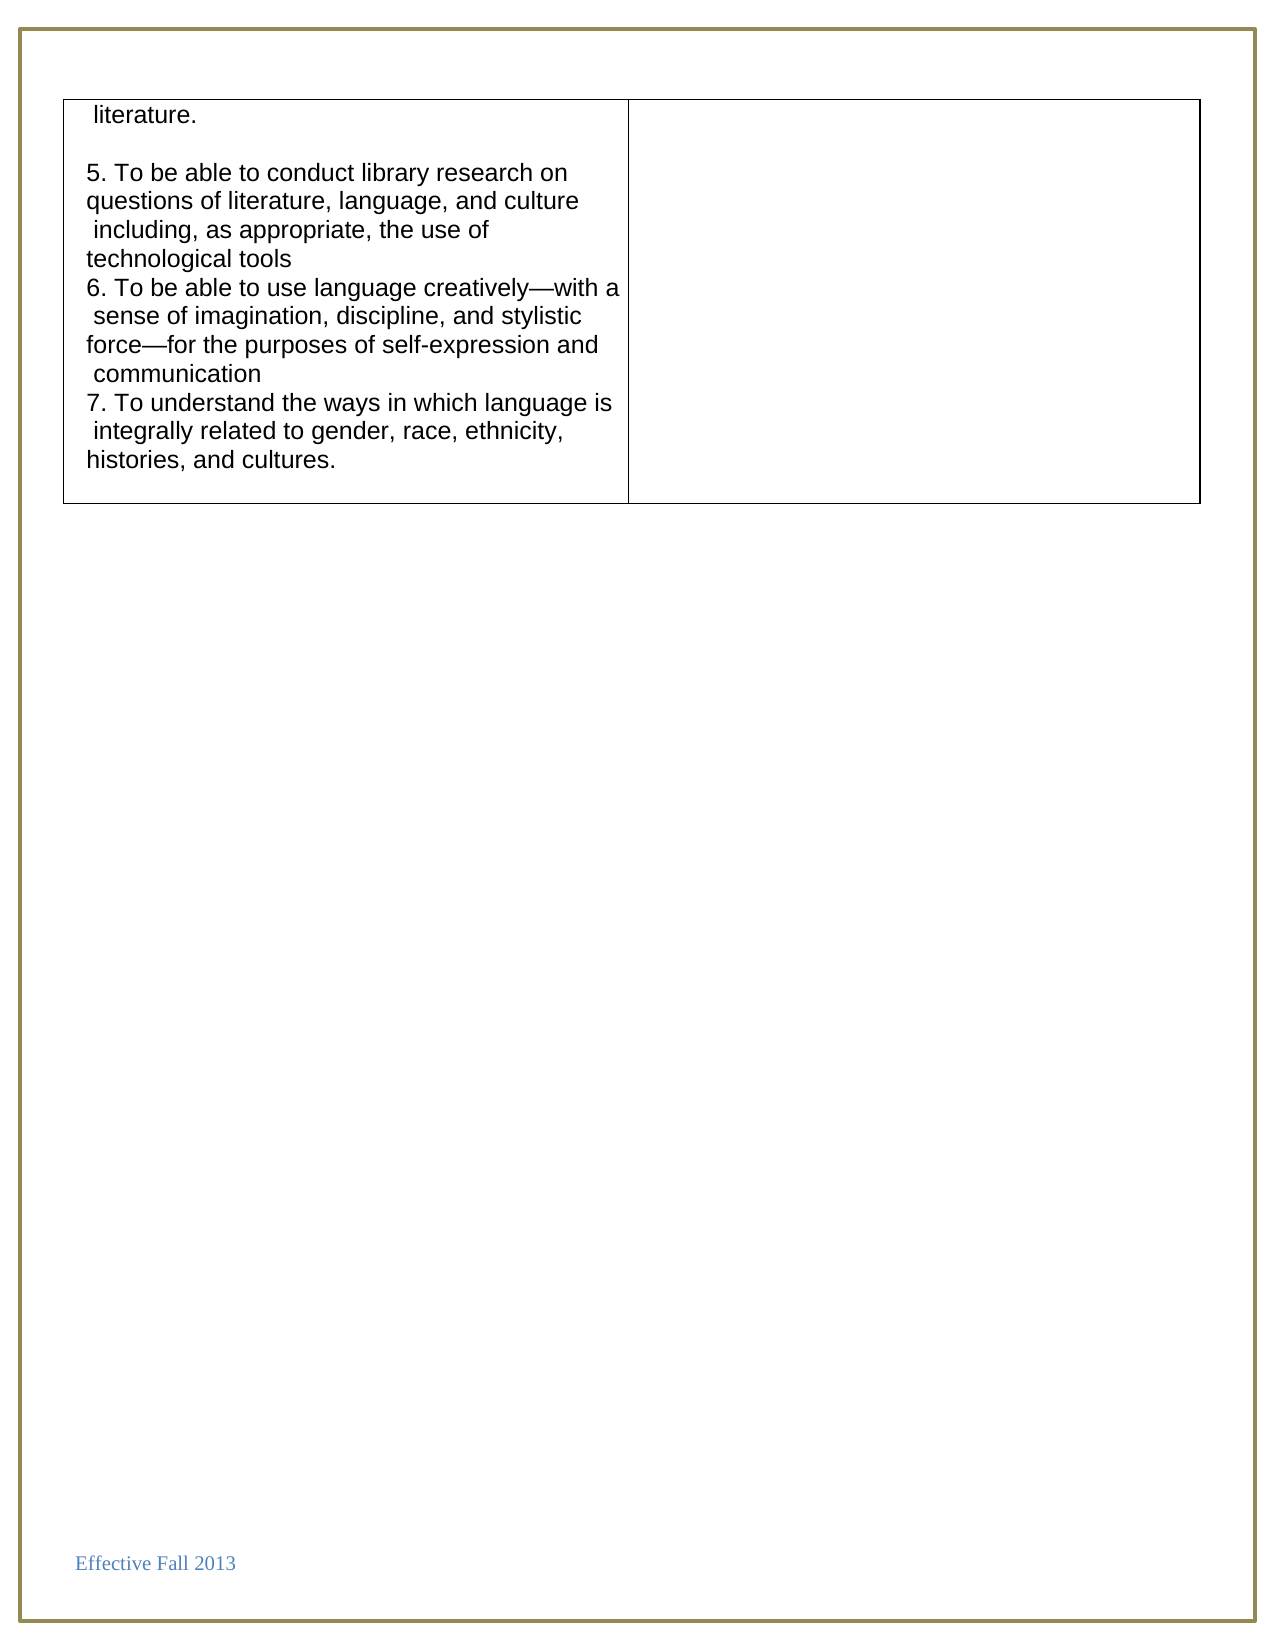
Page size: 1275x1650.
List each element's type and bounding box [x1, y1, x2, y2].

table_header [64, 100, 628, 503]
table_header [629, 100, 1199, 503]
